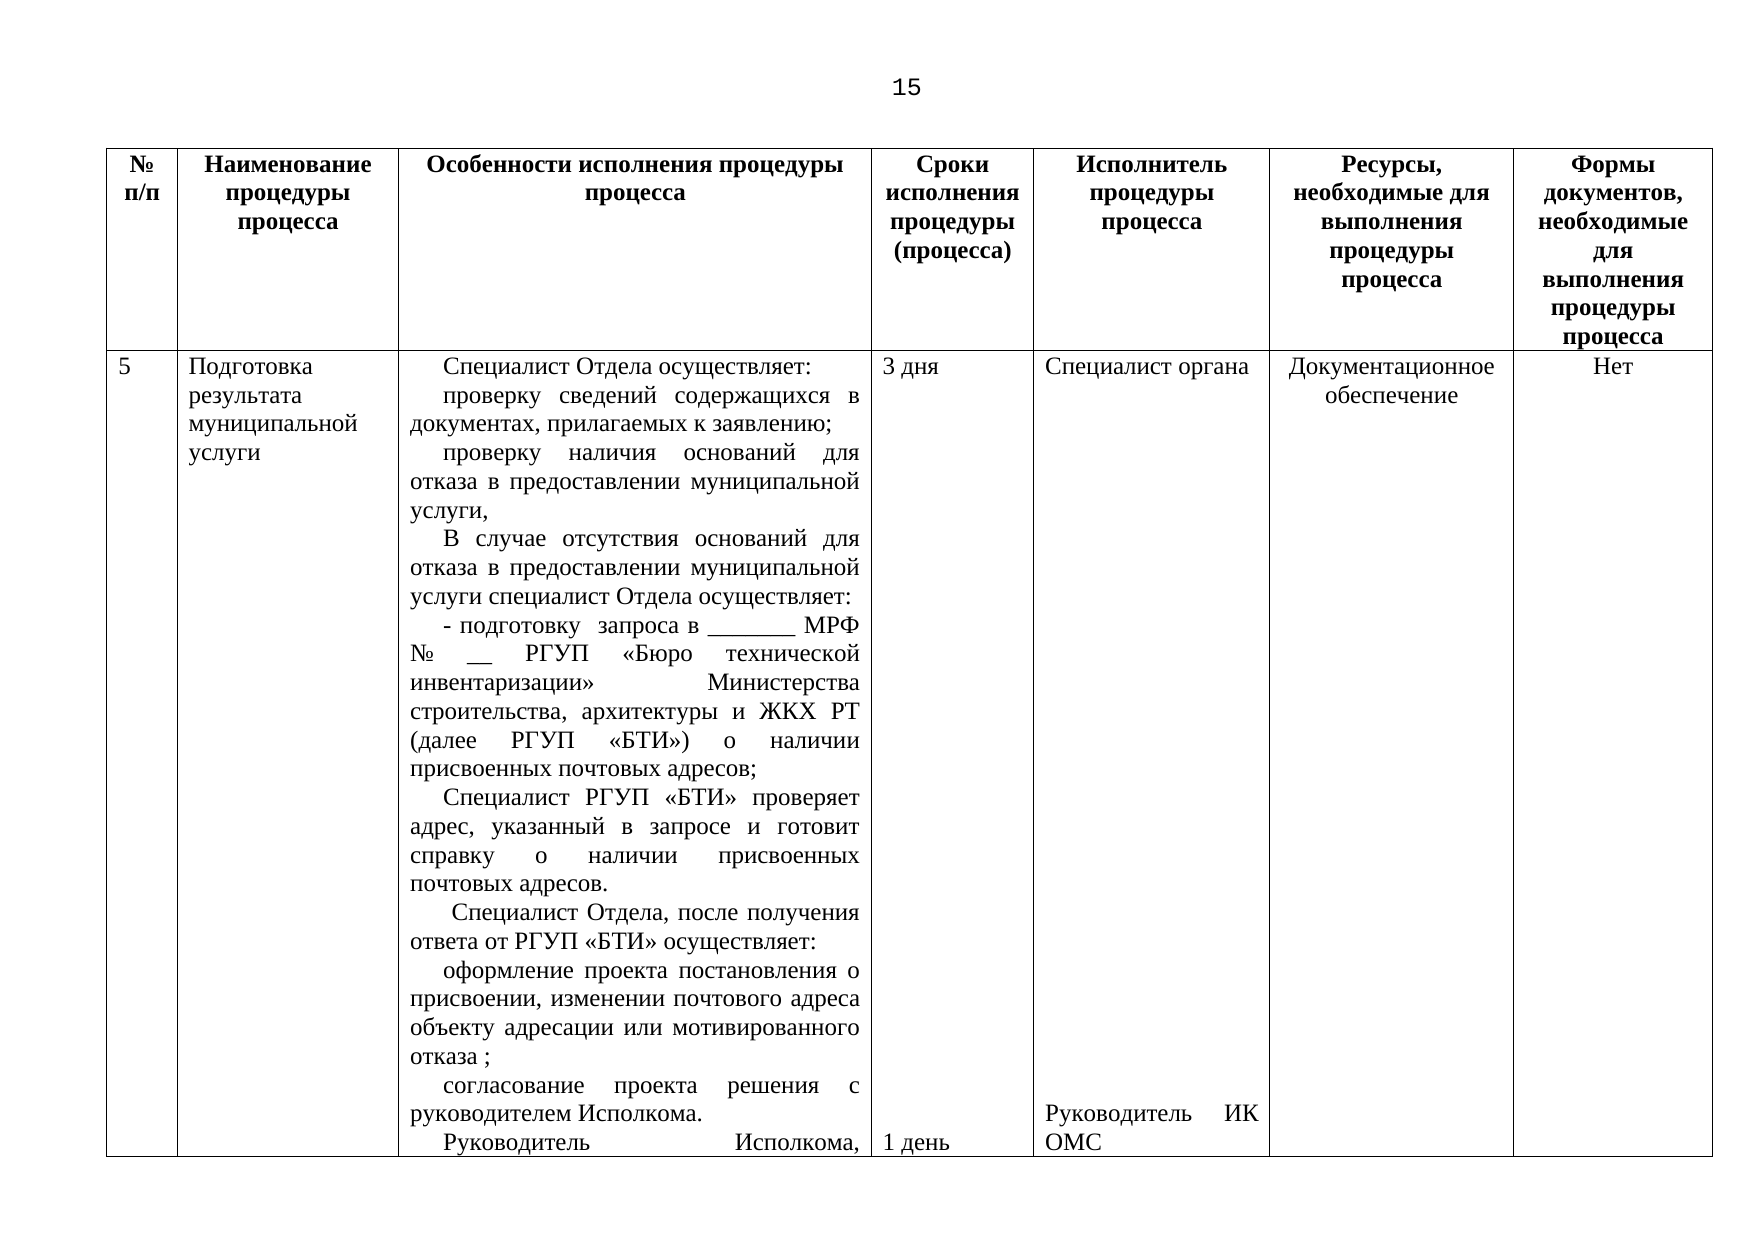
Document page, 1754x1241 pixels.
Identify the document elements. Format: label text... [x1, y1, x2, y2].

table_cell Специалист органа Руководитель ИК ОМС Специалист органа [1034, 351, 1269, 1156]
table_header Ресурсы, необходимые для выполнения процедуры процесса [1270, 149, 1513, 350]
table_cell 5 [107, 351, 177, 1156]
table_cell Нет [1514, 351, 1712, 1156]
table_cell Документационное обеспечение [1270, 351, 1513, 1156]
table_cell 3 дня 1 день 1 день [872, 351, 1033, 1156]
table_header Исполнитель процедуры процесса [1034, 149, 1269, 350]
table_cell Подготовка результата муниципальной услуги [178, 351, 398, 1156]
table_header Наименование процедуры процесса [178, 149, 398, 350]
table_header № п/п [107, 149, 177, 350]
table_header Особенности исполнения процедуры процесса [399, 149, 871, 350]
table_header Формы документов, необходимые для выполнения процедуры процесса [1514, 149, 1712, 350]
table_header Сроки исполнения процедуры (процесса) [872, 149, 1033, 350]
